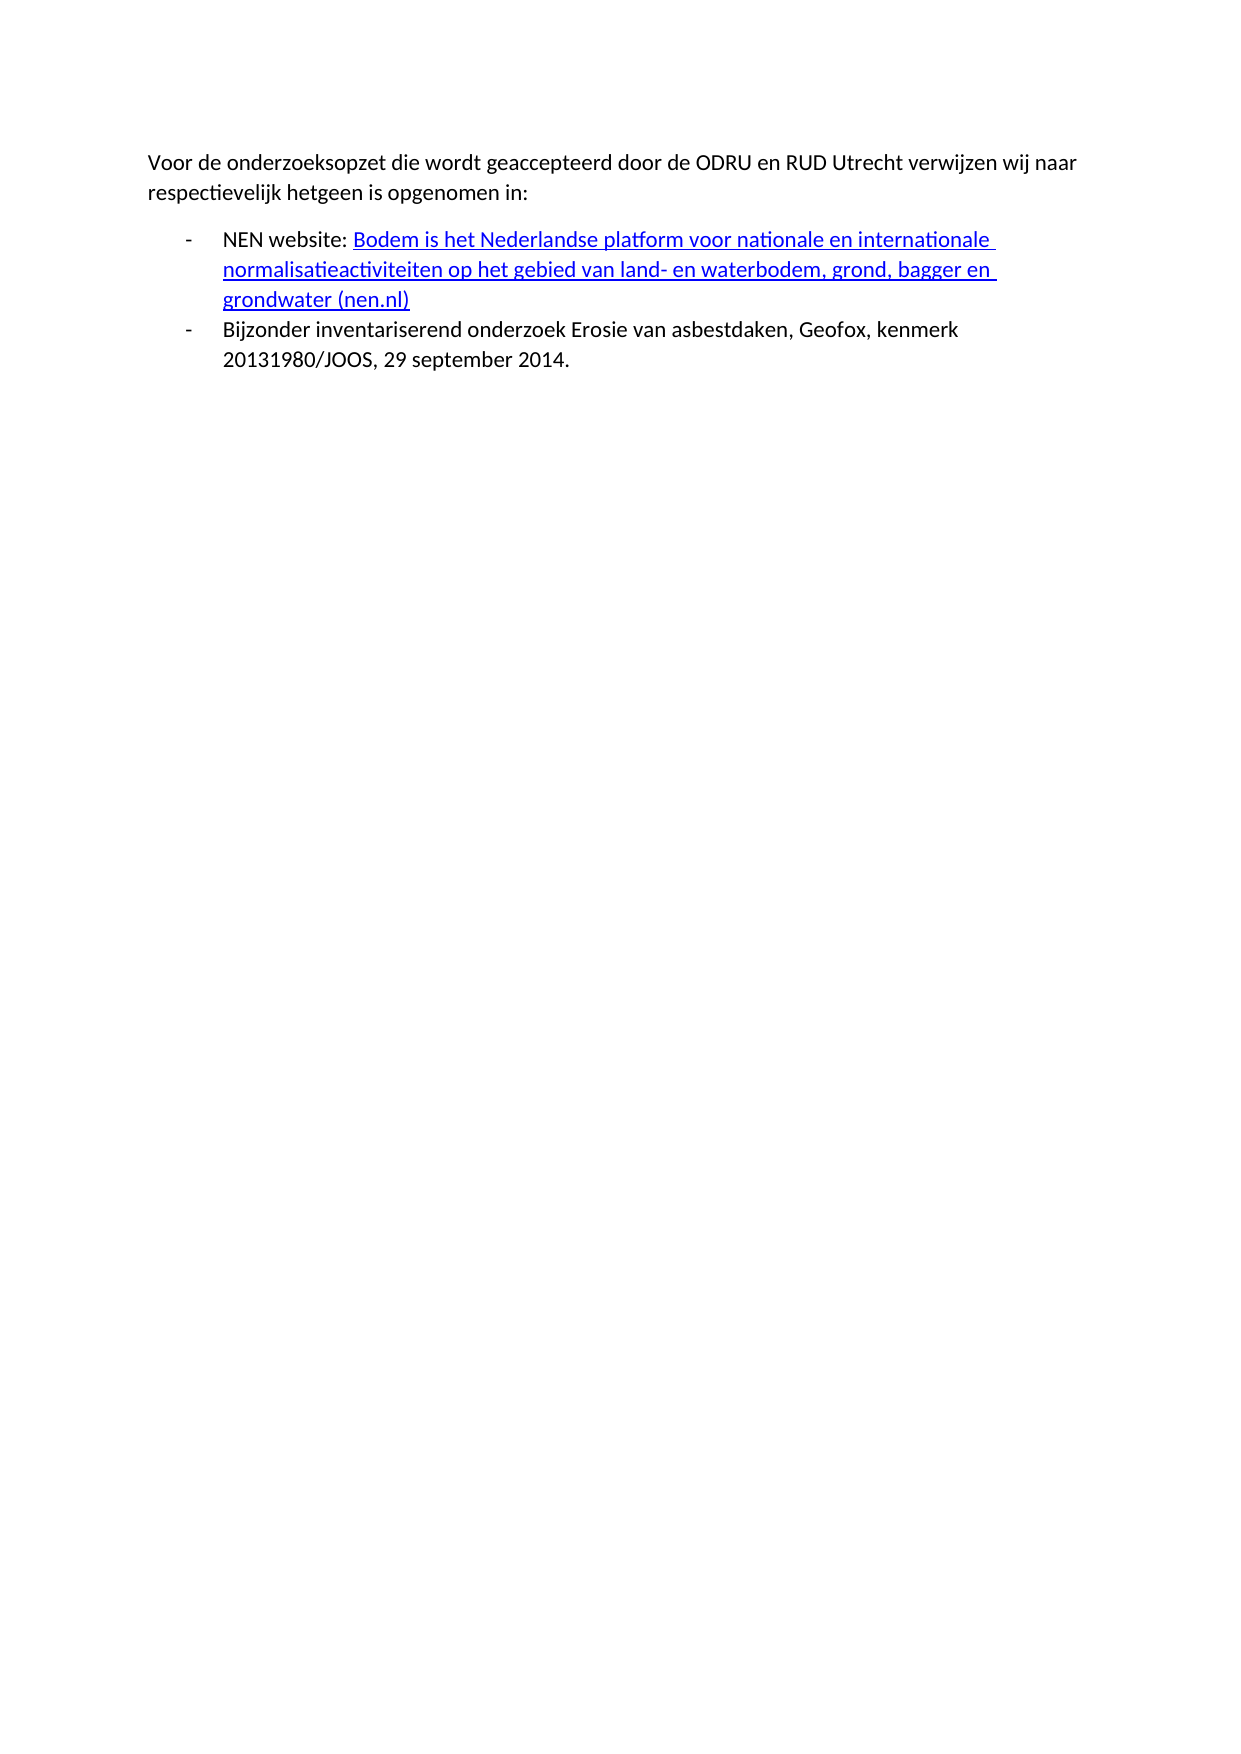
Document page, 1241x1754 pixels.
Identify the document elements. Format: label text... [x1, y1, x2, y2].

text Voor de onderzoeksopzet die wordt geaccepteerd door de ODRU en RUD Utrecht verwijzen wij naar respectievelijk hetgeen is opgenomen in: [148, 148, 1093, 206]
list Bijzonder inventariserend onderzoek Erosie van asbestdaken, Geofox, kenmerk 20131980/JOOS, 29 september 2014. [185, 315, 1093, 373]
list NEN website: Bodem is het Nederlandse platform voor nationale en internationale normalisatieactiviteiten op het gebied van land- en waterbodem, grond, bagger en grondwater (nen.nl) [185, 225, 1093, 313]
